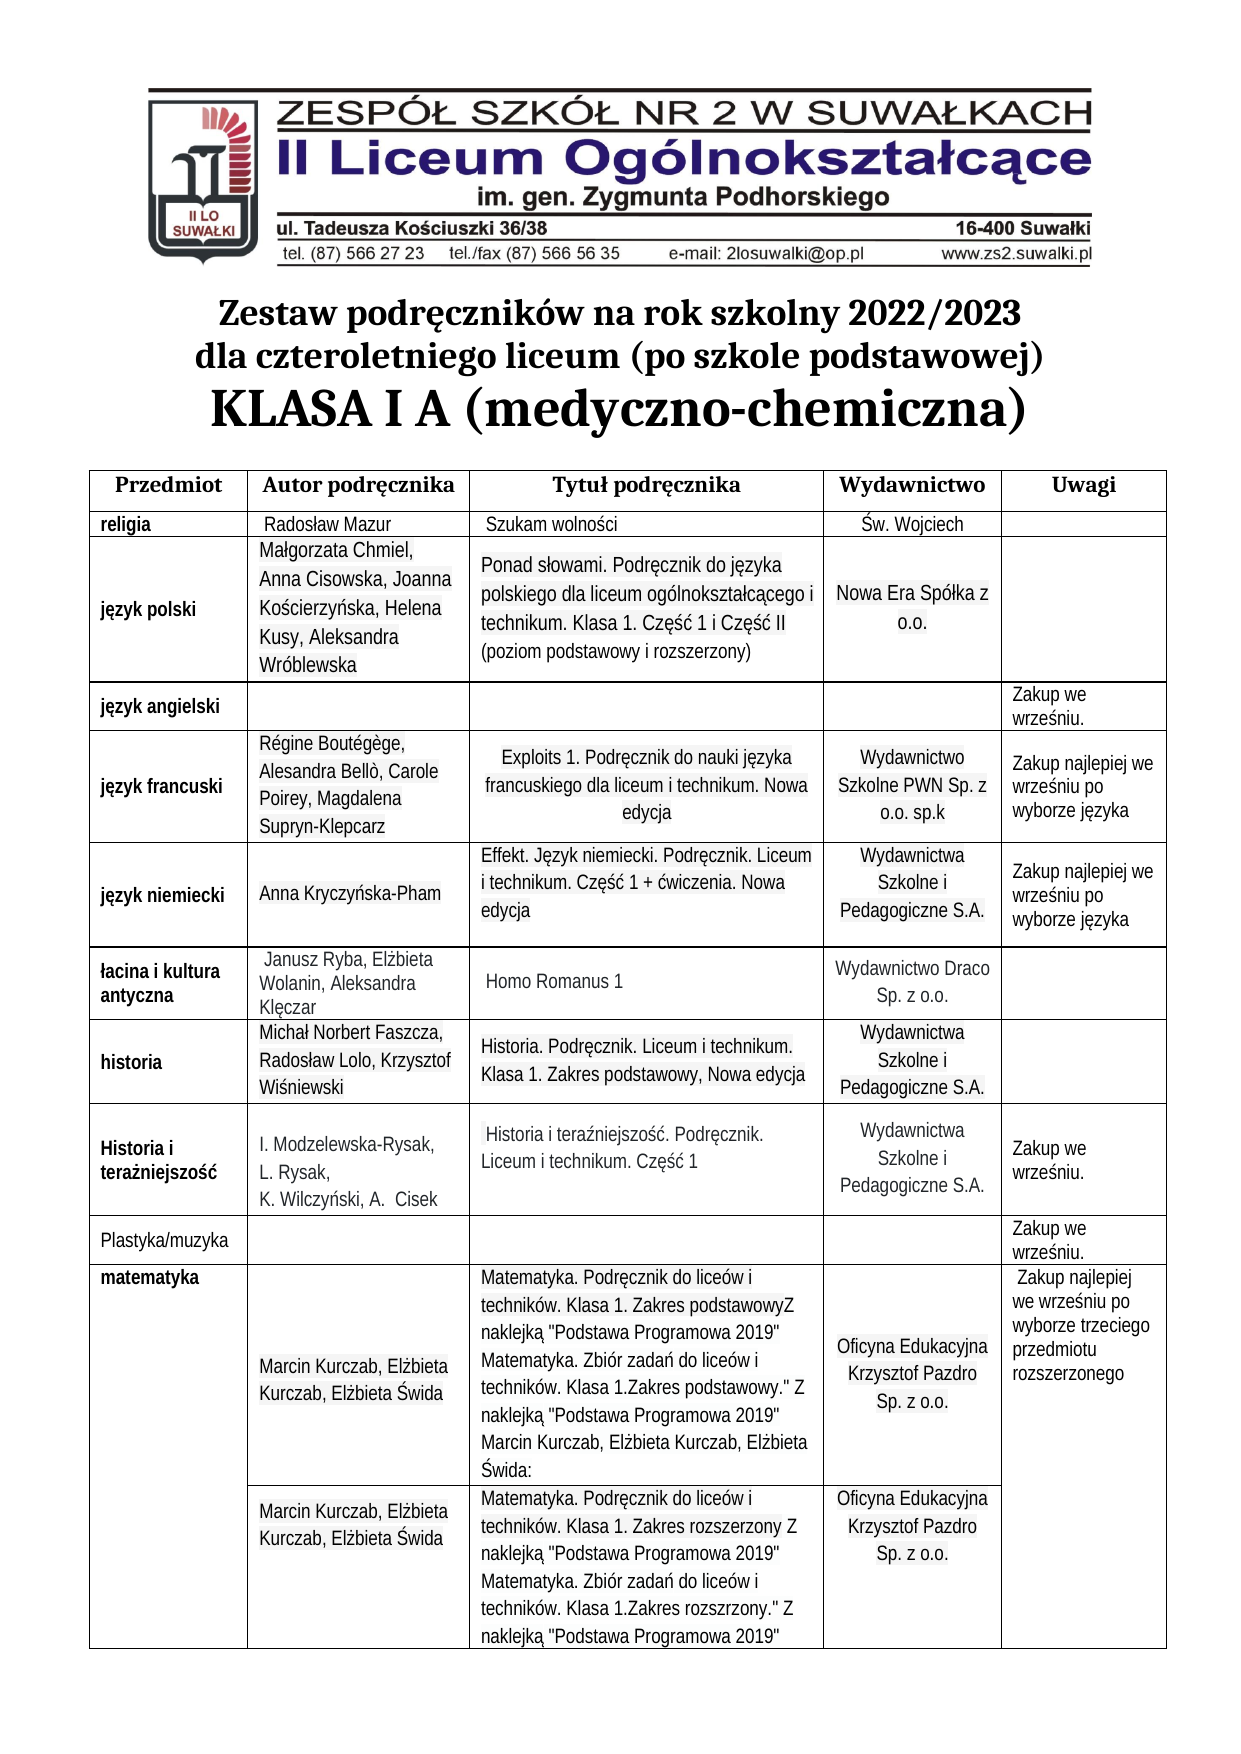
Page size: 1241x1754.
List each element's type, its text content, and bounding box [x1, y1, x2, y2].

table_cell Exploits 1. Podręcznik do nauki języka francuskiego dla liceum i technikum. Nowa edycja [470, 731, 823, 842]
table_cell [470, 683, 823, 730]
table_cell Nowa Era Spółka z o.o. [824, 537, 1001, 681]
table_header Przedmiot [90, 471, 247, 511]
table_cell Plastyka/muzyka [90, 1216, 247, 1264]
table_cell [824, 1216, 1001, 1264]
table_cell język angielski [90, 683, 247, 730]
table_cell łacina i kultura antyczna [90, 948, 247, 1019]
table_cell Janusz Ryba, Elżbieta Wolanin, Aleksandra Klęczar [248, 948, 469, 1019]
table_cell Zakup we wrześniu. [1002, 1216, 1166, 1264]
table_cell Historia i teraźniejszość. Podręcznik. Liceum i technikum. Część 1 [470, 1104, 823, 1215]
table_cell Oficyna Edukacyjna Krzysztof Pazdro Sp. z o.o. [824, 1265, 1001, 1485]
table_cell Zakup we wrześniu. [1002, 683, 1166, 730]
table_cell Małgorzata Chmiel, Anna Cisowska, Joanna Kościerzyńska, Helena Kusy, Aleksandra Wróblewska [248, 537, 469, 681]
table_cell Radosław Mazur [248, 512, 469, 536]
text dla czteroletniego liceum (po szkole podstawowej) [89, 335, 1152, 378]
table_cell [1002, 537, 1166, 681]
table_cell [1002, 512, 1166, 536]
table_header Uwagi [1002, 471, 1166, 511]
table_header Tytuł podręcznika [470, 471, 823, 511]
table_cell [248, 683, 469, 730]
table_cell Anna Kryczyńska-Pham [248, 843, 469, 946]
table_cell matematyka [90, 1265, 247, 1648]
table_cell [470, 1486, 823, 1648]
table_cell Effekt. Język niemiecki. Podręcznik. Liceum i technikum. Część 1 + ćwiczenia. Nowa edycja [470, 843, 823, 946]
table_cell religia [90, 512, 247, 536]
table_cell Wydawnictwo Szkolne PWN Sp. z o.o. sp.k [824, 731, 1001, 842]
table_cell Matematyka. Podręcznik do liceów i techników. Klasa 1. Zakres podstawowyZ naklejką "Podstawa Programowa 2019" Matematyka. Zbiór zadań do liceów i techników. Klasa 1.Zakres podstawowy." Z naklejką "Podstawa Programowa 2019" Marcin Kurczab, Elżbieta Kurczab, Elżbieta Świda: [470, 1265, 823, 1485]
picture [148, 88, 1092, 267]
table_cell Homo Romanus 1 [470, 948, 823, 1019]
table_header Wydawnictwo [824, 471, 1001, 511]
table_cell [248, 1216, 469, 1264]
table_cell Régine Boutégège, Alesandra Bellò, Carole Poirey, Magdalena Supryn-Klepcarz [248, 731, 469, 842]
table_cell język francuski [90, 731, 247, 842]
table_cell Zakup najlepiej we wrześniu po wyborze trzeciego przedmiotu rozszerzonego [1002, 1265, 1166, 1648]
table_cell [824, 683, 1001, 730]
text KLASA I A (medyczno-chemiczna) [89, 378, 1152, 440]
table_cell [248, 1486, 469, 1648]
table_cell I. Modzelewska-Rysak, L. Rysak, K. Wilczyński, A. Cisek [248, 1104, 469, 1215]
table_cell Historia. Podręcznik. Liceum i technikum. Klasa 1. Zakres podstawowy, Nowa edycja [470, 1020, 823, 1103]
table_cell Wydawnictwo Draco Sp. z o.o. [824, 948, 1001, 1019]
table_cell [1002, 948, 1166, 1019]
table_cell [1002, 1020, 1166, 1103]
text Zestaw podręczników na rok szkolny 2022/2023 [89, 292, 1152, 335]
table_header Autor podręcznika [248, 471, 469, 511]
table_cell Wydawnictwa Szkolne i Pedagogiczne S.A. [824, 1104, 1001, 1215]
table_cell Szukam wolności [470, 512, 823, 536]
table_cell Michał Norbert Faszcza, Radosław Lolo, Krzysztof Wiśniewski [248, 1020, 469, 1103]
table_cell Ponad słowami. Podręcznik do języka polskiego dla liceum ogólnokształcącego i technikum. Klasa 1. Część 1 i Część II (poziom podstawowy i rozszerzony) [470, 537, 823, 681]
table_cell Historia i terażniejszość [90, 1104, 247, 1215]
table_cell język polski [90, 537, 247, 681]
table_cell Wydawnictwa Szkolne i Pedagogiczne S.A. [824, 843, 1001, 946]
table_cell język niemiecki [90, 843, 247, 946]
table_cell Zakup najlepiej we wrześniu po wyborze języka [1002, 731, 1166, 842]
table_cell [824, 1486, 1001, 1648]
table_cell Marcin Kurczab, Elżbieta Kurczab, Elżbieta Świda [248, 1265, 469, 1485]
table_cell Wydawnictwa Szkolne i Pedagogiczne S.A. [824, 1020, 1001, 1103]
table_cell historia [90, 1020, 247, 1103]
table_cell Św. Wojciech [824, 512, 1001, 536]
table_cell [470, 1216, 823, 1264]
table_cell Zakup we wrześniu. [1002, 1104, 1166, 1215]
table_cell Zakup najlepiej we wrześniu po wyborze języka [1002, 843, 1166, 946]
